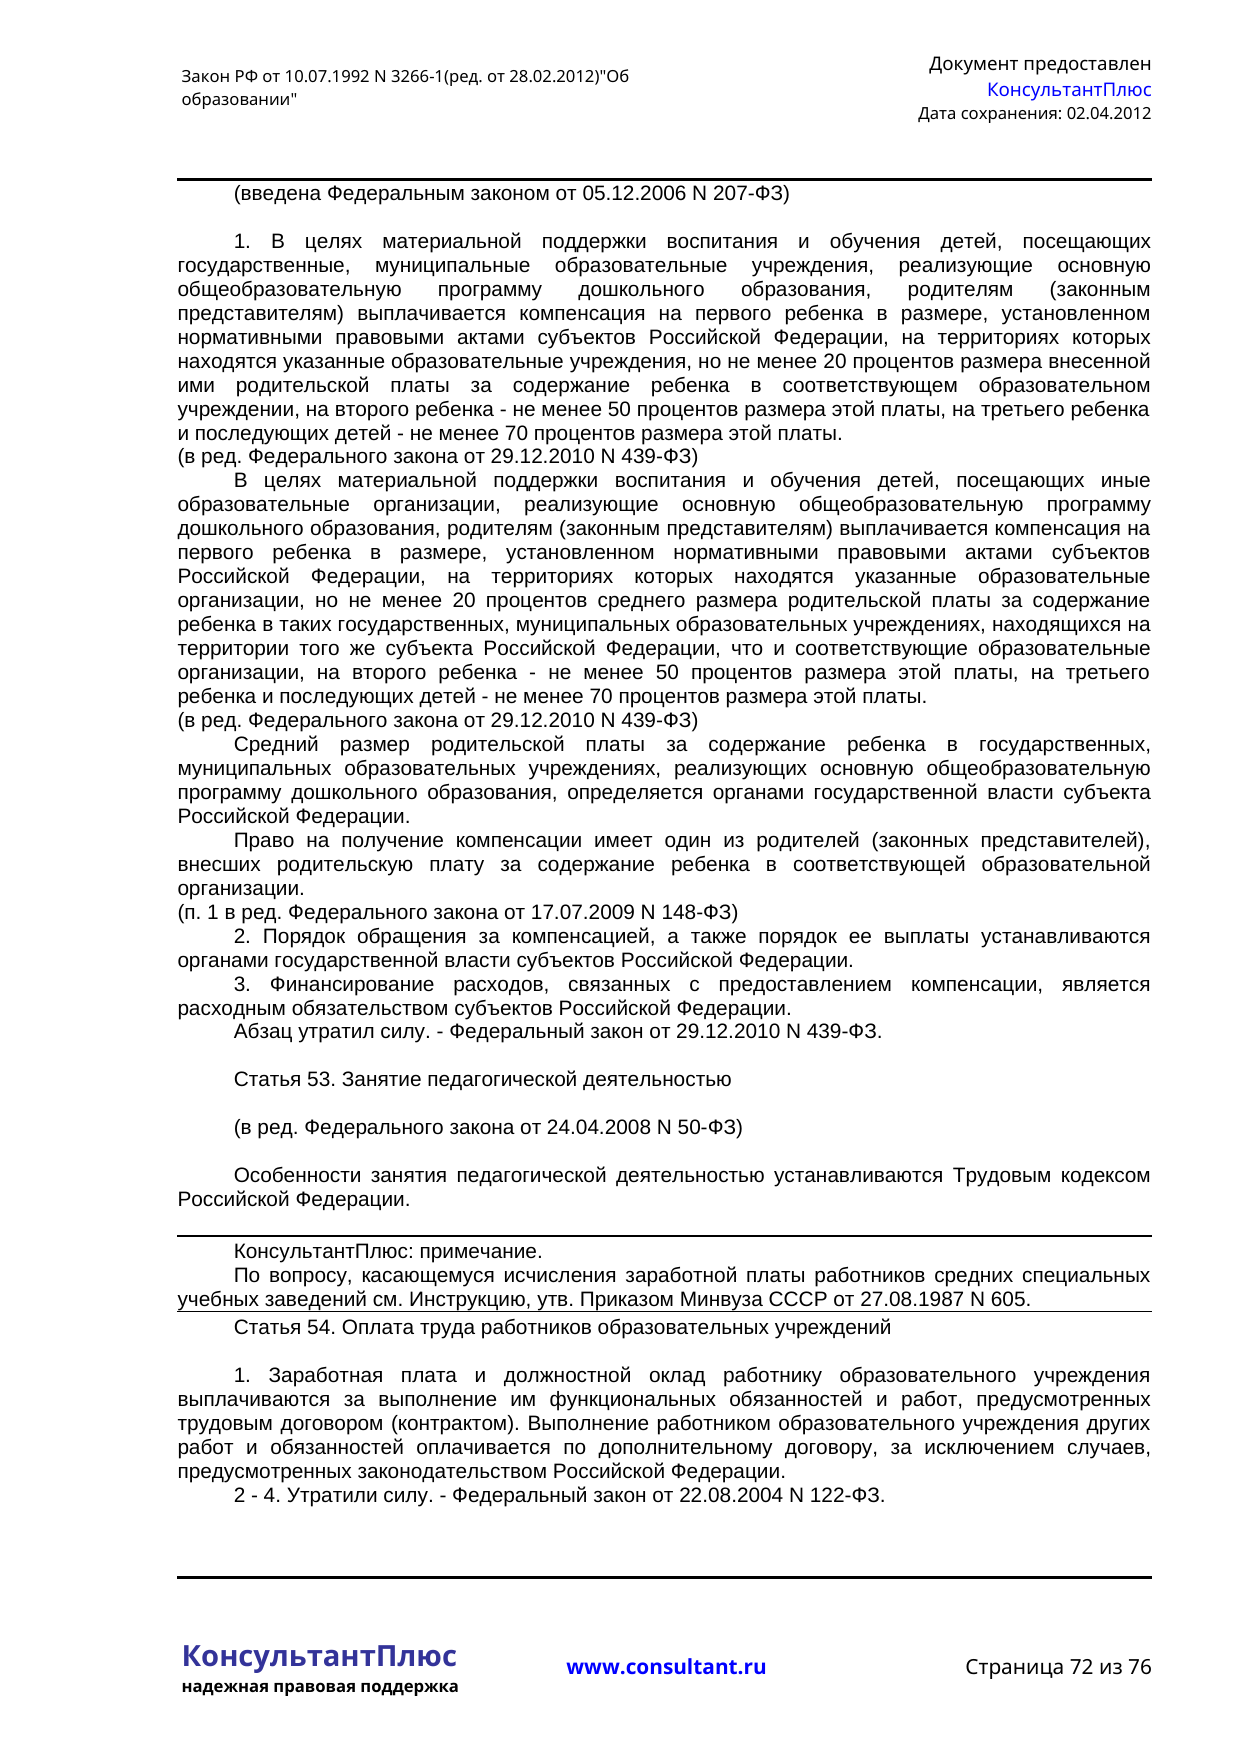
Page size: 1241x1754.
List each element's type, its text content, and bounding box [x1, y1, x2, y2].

text 1. Заработная плата и должностной оклад работнику образовательного учреждения выплачиваются за выполнение им функциональных обязанностей и работ, предусмотренных трудовым договором (контрактом). Выполнение работником образовательного учреждения других работ и обязанностей оплачивается по дополнительному договору, за исключением случаев, предусмотренных законодательством Российской Федерации. [177, 1363, 1152, 1482]
text (в ред. Федерального закона от 24.04.2008 N 50-ФЗ) [177, 1115, 1152, 1139]
text (в ред. Федерального закона от 29.12.2010 N 439-ФЗ) [177, 444, 1152, 468]
text Право на получение компенсации имеет один из родителей (законных представителей), внесших родительскую плату за содержание ребенка в соответствующей образовательной организации. [177, 828, 1152, 899]
text 3. Финансирование расходов, связанных с предоставлением компенсации, является расходным обязательством субъектов Российской Федерации. [177, 971, 1152, 1019]
text 2. Порядок обращения за компенсацией, а также порядок ее выплаты устанавливаются органами государственной власти субъектов Российской Федерации. [177, 923, 1152, 971]
text Средний размер родительской платы за содержание ребенка в государственных, муниципальных образовательных учреждениях, реализующих основную общеобразовательную программу дошкольного образования, определяется органами государственной власти субъекта Российской Федерации. [177, 732, 1152, 828]
text 1. В целях материальной поддержки воспитания и обучения детей, посещающих государственные, муниципальные образовательные учреждения, реализующие основную общеобразовательную программу дошкольного образования, родителям (законным представителям) выплачивается компенсация на первого ребенка в размере, установленном нормативными правовыми актами субъектов Российской Федерации, на территориях которых находятся указанные образовательные учреждения, но не менее 20 процентов размера внесенной ими родительской платы за содержание ребенка в соответствующем образовательном учреждении, на второго ребенка - не менее 50 процентов размера этой платы, на третьего ребенка и последующих детей - не менее 70 процентов размера этой платы. [177, 229, 1152, 444]
text 2 - 4. Утратили силу. - Федеральный закон от 22.08.2004 N 122-ФЗ. [177, 1482, 1152, 1506]
text Статья 53. Занятие педагогической деятельностью [177, 1067, 1152, 1091]
text КонсультантПлюс: примечание. [177, 1239, 1152, 1263]
text Статья 54. Оплата труда работников образовательных учреждений [177, 1315, 1152, 1339]
text По вопросу, касающемуся исчисления заработной платы работников средних специальных учебных заведений см. Инструкцию, утв. Приказом Минвуза СССР от 27.08.1987 N 605. [177, 1263, 1152, 1311]
text (введена Федеральным законом от 05.12.2006 N 207-ФЗ) [177, 181, 1152, 205]
text (п. 1 в ред. Федерального закона от 17.07.2009 N 148-ФЗ) [177, 899, 1152, 923]
text Особенности занятия педагогической деятельностью устанавливаются Трудовым кодексом Российской Федерации. [177, 1163, 1152, 1211]
text В целях материальной поддержки воспитания и обучения детей, посещающих иные образовательные организации, реализующие основную общеобразовательную программу дошкольного образования, родителям (законным представителям) выплачивается компенсация на первого ребенка в размере, установленном нормативными правовыми актами субъектов Российской Федерации, на территориях которых находятся указанные образовательные организации, но не менее 20 процентов среднего размера родительской платы за содержание ребенка в таких государственных, муниципальных образовательных учреждениях, находящихся на территории того же субъекта Российской Федерации, что и соответствующие образовательные организации, на второго ребенка - не менее 50 процентов размера этой платы, на третьего ребенка и последующих детей - не менее 70 процентов размера этой платы. [177, 468, 1152, 708]
text Абзац утратил силу. - Федеральный закон от 29.12.2010 N 439-ФЗ. [177, 1019, 1152, 1043]
text (в ред. Федерального закона от 29.12.2010 N 439-ФЗ) [177, 708, 1152, 732]
